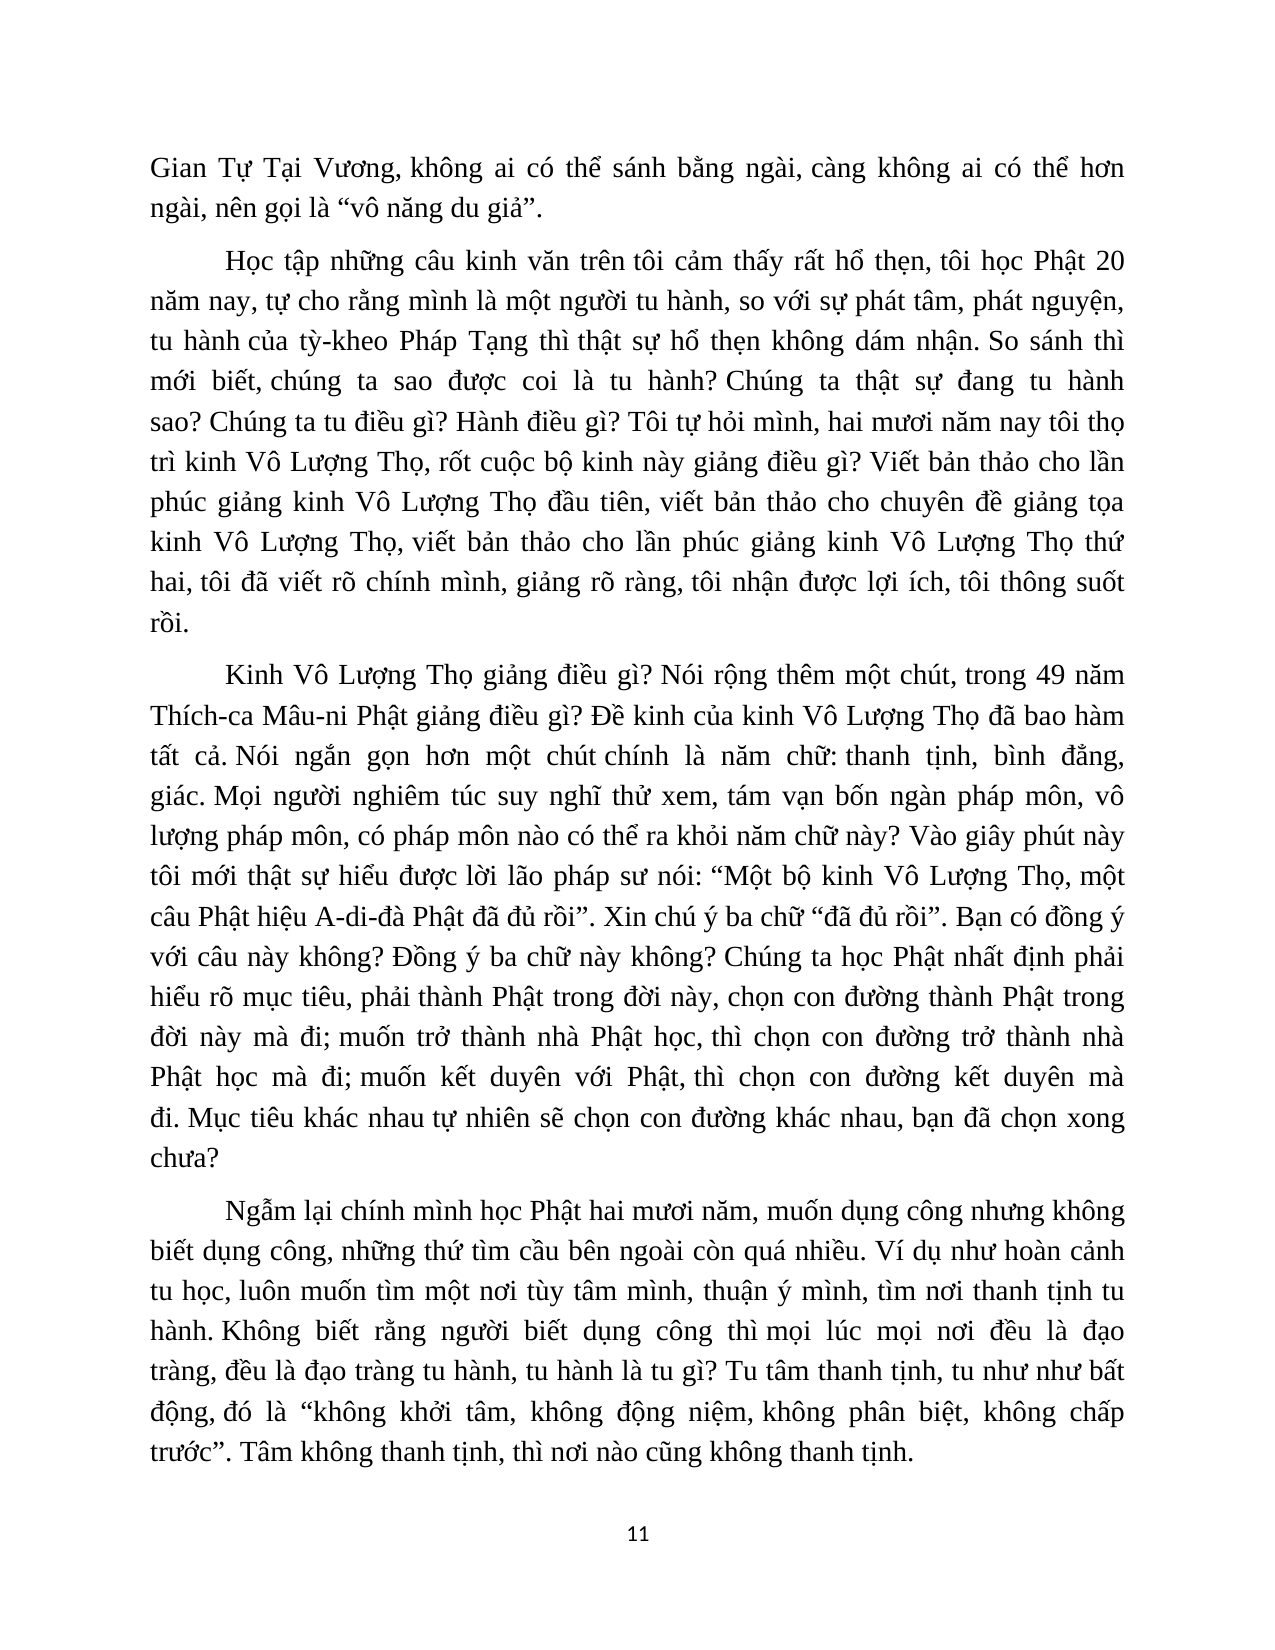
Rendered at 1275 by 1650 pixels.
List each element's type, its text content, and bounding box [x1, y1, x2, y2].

text Ngẫm lại chính mình học Phật hai mươi năm, muốn dụng công nhưng không biết dụng công, những thứ tìm cầu bên ngoài còn quá nhiều. Ví dụ như hoàn cảnh tu học, luôn muốn tìm một nơi tùy tâm mình, thuận ý mình, tìm nơi thanh tịnh tu hành. Không biết rằng người biết dụng công thì mọi lúc mọi nơi đều là đạo tràng, đều là đạo tràng tu hành, tu hành là tu gì? Tu tâm thanh tịnh, tu như như bất động, đó là “không khởi tâm, không động niệm, không phân biệt, không chấp trước”. Tâm không thanh tịnh, thì nơi nào cũng không thanh tịnh. [150, 1193, 1125, 1467]
text Học tập những câu kinh văn trên tôi cảm thấy rất hổ thẹn, tôi học Phật 20 năm nay, tự cho rằng mình là một người tu hành, so với sự phát tâm, phát nguyện, tu hành của tỳ-kheo Pháp Tạng thì thật sự hổ thẹn không dám nhận. So sánh thì mới biết, chúng ta sao được coi là tu hành? Chúng ta thật sự đang tu hành sao? Chúng ta tu điều gì? Hành điều gì? Tôi tự hỏi mình, hai mươi năm nay tôi thọ trì kinh Vô Lượng Thọ, rốt cuộc bộ kinh này giảng điều gì? Viết bản thảo cho lần phúc giảng kinh Vô Lượng Thọ đầu tiên, viết bản thảo cho chuyên đề giảng tọa kinh Vô Lượng Thọ, viết bản thảo cho lần phúc giảng kinh Vô Lượng Thọ thứ hai, tôi đã viết rõ chính mình, giảng rõ ràng, tôi nhận được lợi ích, tôi thông suốt rồi. [150, 243, 1125, 638]
text Kinh Vô Lượng Thọ giảng điều gì? Nói rộng thêm một chút, trong 49 năm Thích-ca Mâu-ni Phật giảng điều gì? Đề kinh của kinh Vô Lượng Thọ đã bao hàm tất cả. Nói ngắn gọn hơn một chút chính là năm chữ: thanh tịnh, bình đẳng, giác. Mọi người nghiêm túc suy nghĩ thử xem, tám vạn bốn ngàn pháp môn, vô lượng pháp môn, có pháp môn nào có thể ra khỏi năm chữ này? Vào giây phút này tôi mới thật sự hiểu được lời lão pháp sư nói: “Một bộ kinh Vô Lượng Thọ, một câu Phật hiệu A-di-đà Phật đã đủ rồi”. Xin chú ý ba chữ “đã đủ rồi”. Bạn có đồng ý với câu này không? Đồng ý ba chữ này không? Chúng ta học Phật nhất định phải hiểu rõ mục tiêu, phải thành Phật trong đời này, chọn con đường thành Phật trong đời này mà đi; muốn trở thành nhà Phật học, thì chọn con đường trở thành nhà Phật học mà đi; muốn kết duyên với Phật, thì chọn con đường kết duyên mà đi. Mục tiêu khác nhau tự nhiên sẽ chọn con đường khác nhau, bạn đã chọn xong chưa? [150, 657, 1125, 1173]
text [150, 150, 1125, 224]
